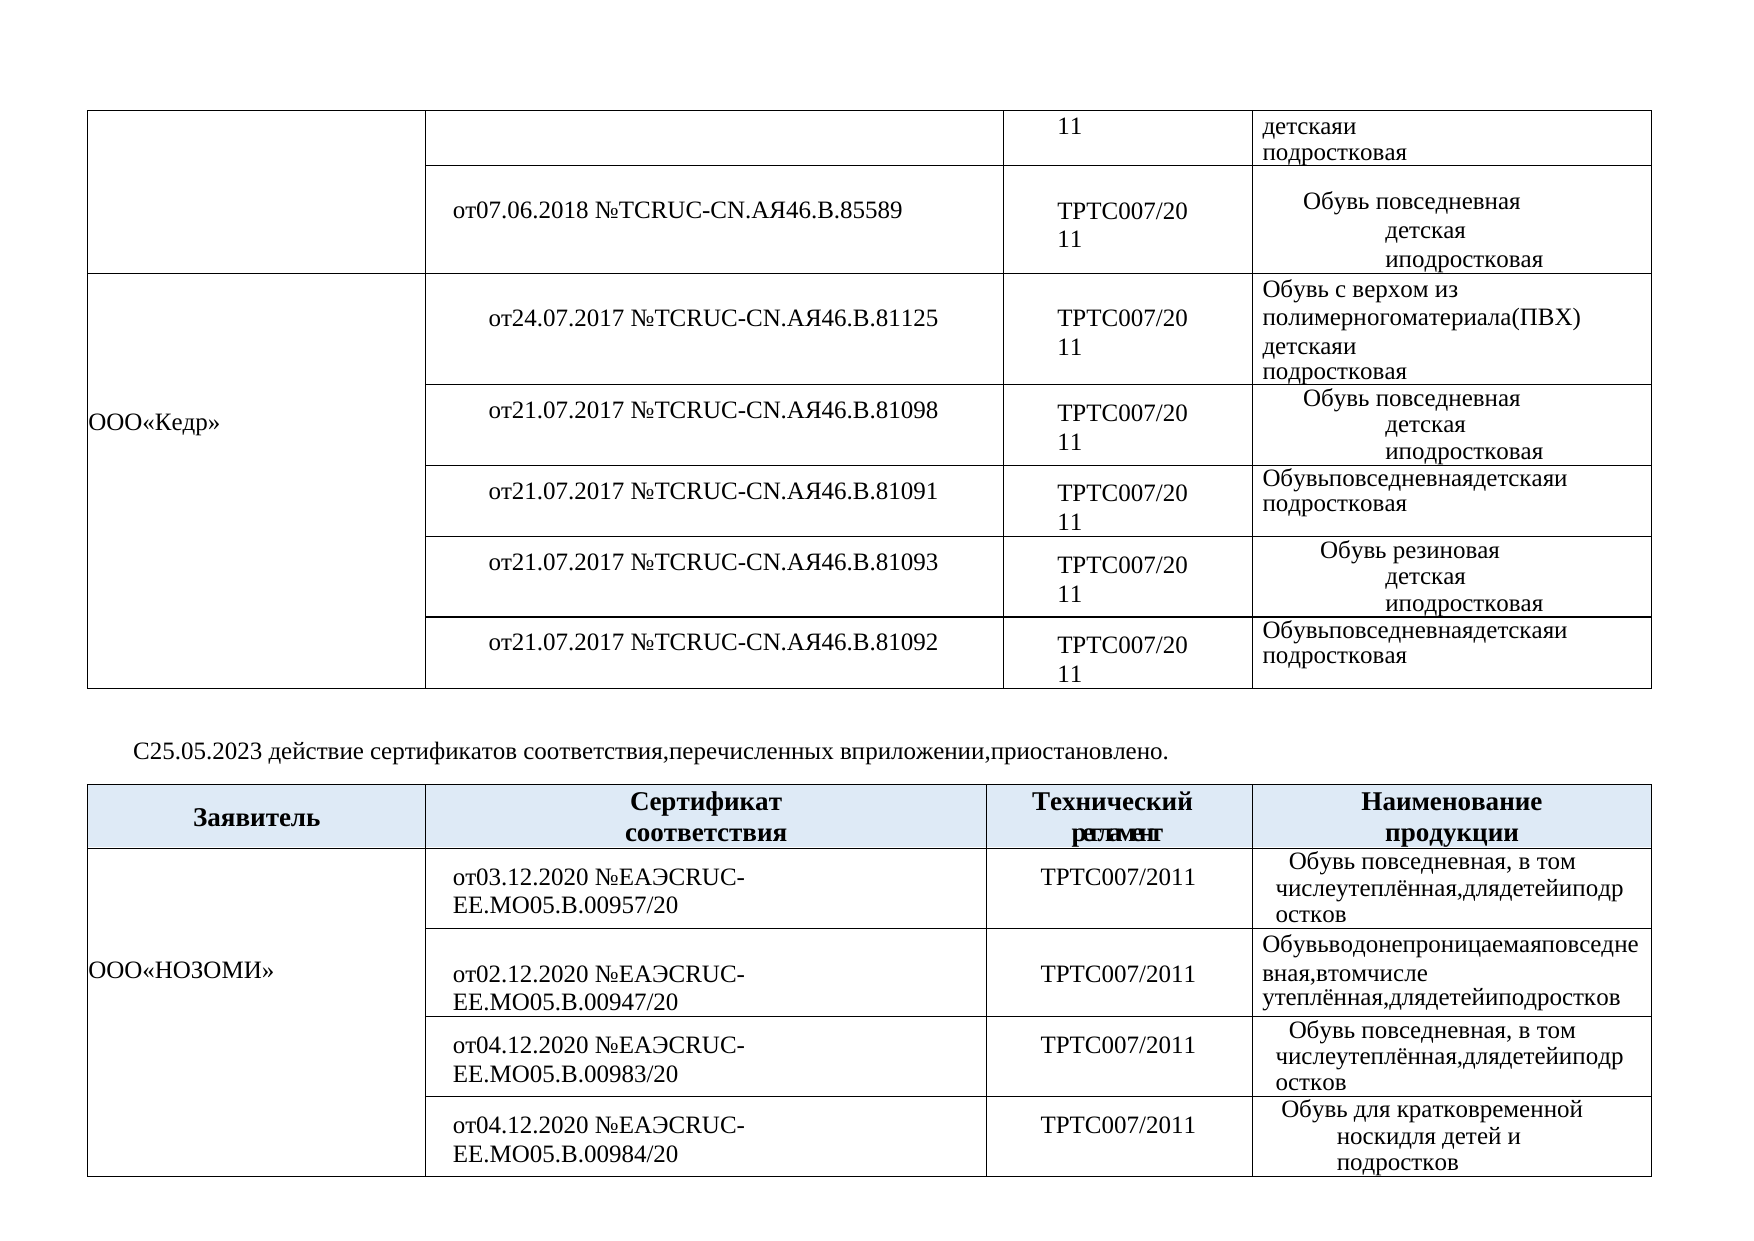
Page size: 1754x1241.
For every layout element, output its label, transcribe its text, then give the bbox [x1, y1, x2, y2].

table_cell ТРТС007/2011 [1004, 618, 1252, 688]
table_cell Обувьводонепроницаемаяповседневная,втомчисле утеплённая,длядетейиподростков [1253, 929, 1651, 1016]
table_cell ТРТС007/2011 [987, 1017, 1252, 1096]
table_cell от07.06.2018 №ТСRUС-CN.АЯ46.В.85589 [426, 166, 1003, 273]
table_cell Обувьповседневнаядетскаяи подростковая [1253, 466, 1651, 536]
table_cell от21.07.2017 №ТСRUС-CN.АЯ46.В.81098 [426, 385, 1003, 464]
table_cell ООО«НОЗОМИ» [88, 849, 425, 1176]
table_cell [426, 111, 1003, 165]
table_cell Обувь с верхом из полимерногоматериала(ПВХ) детскаяи подростковая [1253, 274, 1651, 384]
table_header Сертификат соответствия [426, 785, 986, 847]
table_cell ТРТС007/2011 [1004, 166, 1252, 273]
table_cell ТРТС007/2011 [987, 929, 1252, 1016]
table_cell Обувь повседневная, в том числеутеплённая,длядетейиподростков [1253, 1017, 1651, 1096]
table_cell от21.07.2017 №ТСRUС-CN.АЯ46.В.81091 [426, 466, 1003, 536]
table_cell ТРТС007/2011 [1004, 111, 1252, 165]
table_header Наименование продукции [1253, 785, 1651, 847]
table_cell от03.12.2020 №ЕАЭСRUС-EE.МО05.В.00957/20 [426, 849, 986, 928]
table_cell Обувь для кратковременной носкидля детей и подростков [1253, 1097, 1651, 1176]
table_cell от21.07.2017 №ТСRUС-CN.АЯ46.В.81092 [426, 618, 1003, 688]
table_cell Обувь резиновая детская иподростковая [1253, 537, 1651, 616]
table_cell от24.07.2017 №ТСRUС-CN.АЯ46.В.81125 [426, 274, 1003, 384]
table_cell от04.12.2020 №ЕАЭСRUС-EE.МО05.В.00984/20 [426, 1097, 986, 1176]
table_cell ТРТС007/2011 [1004, 274, 1252, 384]
table_cell от21.07.2017 №ТСRUС-CN.АЯ46.В.81093 [426, 537, 1003, 616]
table_cell Обувьповседневнаядетскаяи подростковая [1253, 618, 1651, 688]
text С25.05.2023 действие сертификатов соответствия,перечисленных вприложении,приостановлено. [133, 736, 1646, 765]
table_cell Обувь повседневная, в том числеутеплённая,длядетейиподростков [1253, 849, 1651, 928]
table_cell ТРТС007/2011 [1004, 537, 1252, 616]
table_cell Обувь повседневная детская иподростковая [1253, 385, 1651, 464]
table_cell ТРТС007/2011 [987, 1097, 1252, 1176]
table_cell ТРТС007/2011 [1004, 385, 1252, 464]
table_cell ТРТС007/2011 [987, 849, 1252, 928]
table_cell ТРТС007/2011 [1004, 466, 1252, 536]
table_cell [1253, 111, 1651, 165]
table_cell ООО«Кедр» [88, 274, 425, 688]
table_header Технический регламент [987, 785, 1252, 847]
table_cell от04.12.2020 №ЕАЭСRUС-EE.МО05.В.00983/20 [426, 1017, 986, 1096]
table_cell от02.12.2020 №ЕАЭСRUС-EE.МО05.В.00947/20 [426, 929, 986, 1016]
table_header Заявитель [88, 785, 425, 847]
table_cell Обувь повседневная детская иподростковая [1253, 166, 1651, 273]
